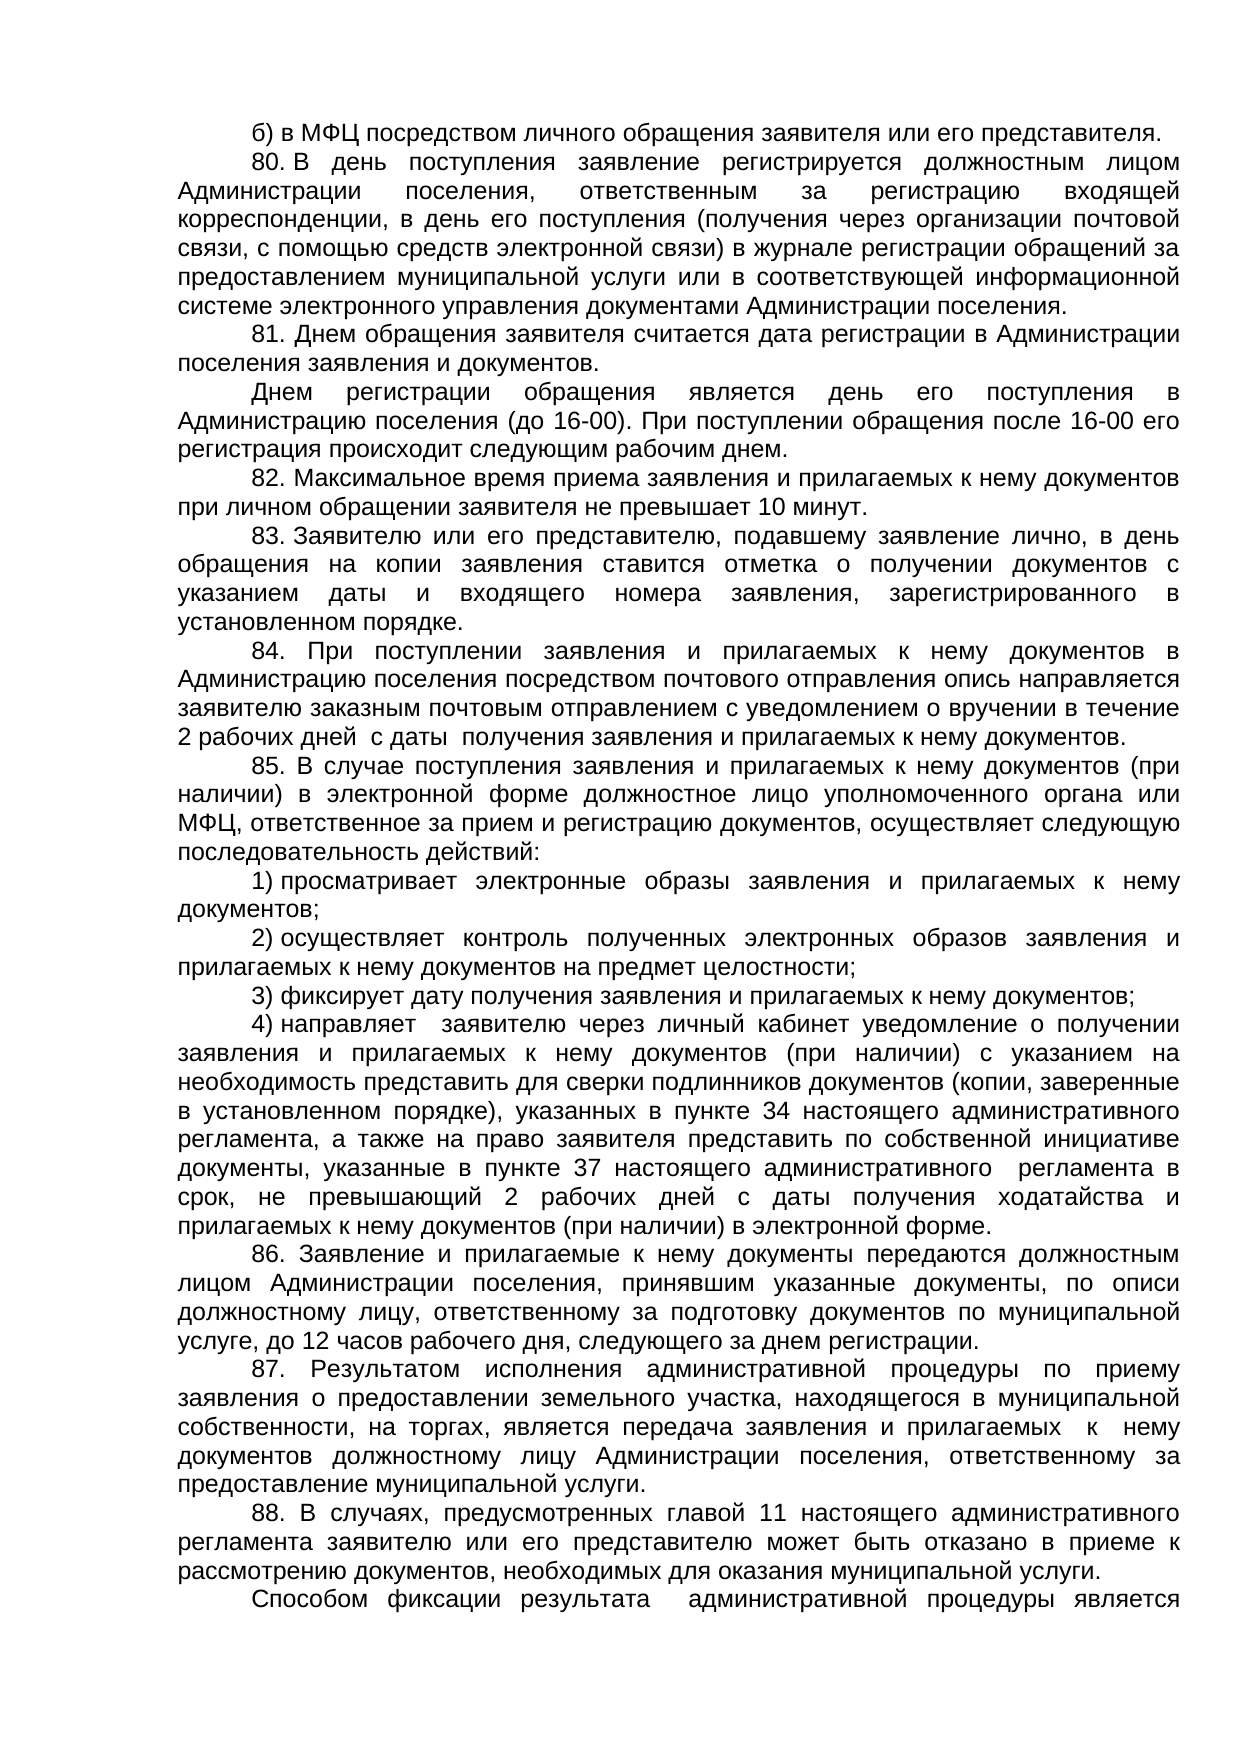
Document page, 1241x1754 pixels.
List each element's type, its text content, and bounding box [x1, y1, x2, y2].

text 87. Результатом исполнения административной процедуры по приему заявления о предоставлении земельного участка, находящегося в муниципальной собственности, на торгах, является передача заявления и прилагаемых к нему документов должностному лицу Администрации поселения, ответственному за предоставление муниципальной услуги. [177, 1354, 1181, 1498]
text 4) направляет заявителю через личный кабинет уведомление о получении заявления и прилагаемых к нему документов (при наличии) с указанием на необходимость представить для сверки подлинников документов (копии, заверенные в установленном порядке), указанных в пункте 34 настоящего административного регламента, а также на право заявителя представить по собственной инициативе документы, указанные в пункте 37 настоящего административного регламента в срок, не превышающий 2 рабочих дней с даты получения ходатайства и прилагаемых к нему документов (при наличии) в электронной форме. [177, 1009, 1181, 1239]
text б) в МФЦ посредством личного обращения заявителя или его представителя. [177, 118, 1181, 147]
text 81. Днем обращения заявителя считается дата регистрации в Администрации поселения заявления и документов. [177, 319, 1181, 377]
text 88. В случаях, предусмотренных главой 11 настоящего административного регламента заявителю или его представителю может быть отказано в приеме к рассмотрению документов, необходимых для оказания муниципальной услуги. [177, 1498, 1181, 1584]
text 83. Заявителю или его представителю, подавшему заявление лично, в день обращения на копии заявления ставится отметка о получении документов с указанием даты и входящего номера заявления, зарегистрированного в установленном порядке. [177, 521, 1181, 636]
text Днем регистрации обращения является день его поступления в Администрацию поселения (до 16-00). При поступлении обращения после 16-00 его регистрация происходит следующим рабочим днем. [177, 377, 1181, 463]
text 85. В случае поступления заявления и прилагаемых к нему документов (при наличии) в электронной форме должностное лицо уполномоченного органа или МФЦ, ответственное за прием и регистрацию документов, осуществляет следующую последовательность действий: [177, 751, 1181, 866]
text 86. Заявление и прилагаемые к нему документы передаются должностным лицом Администрации поселения, принявшим указанные документы, по описи должностному лицу, ответственному за подготовку документов по муниципальной услуге, до 12 часов рабочего дня, следующего за днем регистрации. [177, 1239, 1181, 1354]
text 2) осуществляет контроль полученных электронных образов заявления и прилагаемых к нему документов на предмет целостности; [177, 923, 1181, 981]
text 3) фиксирует дату получения заявления и прилагаемых к нему документов; [177, 981, 1181, 1009]
text 82. Максимальное время приема заявления и прилагаемых к нему документов при личном обращении заявителя не превышает 10 минут. [177, 463, 1181, 521]
text 1) просматривает электронные образы заявления и прилагаемых к нему документов; [177, 866, 1181, 923]
text 84. При поступлении заявления и прилагаемых к нему документов в Администрацию поселения посредством почтового отправления опись направляется заявителю заказным почтовым отправлением с уведомлением о вручении в течение 2 рабочих дней с даты получения заявления и прилагаемых к нему документов. [177, 636, 1181, 751]
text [177, 1584, 1181, 1613]
text 80. В день поступления заявление регистрируется должностным лицом Администрации поселения, ответственным за регистрацию входящей корреспонденции, в день его поступления (получения через организации почтовой связи, с помощью средств электронной связи) в журнале регистрации обращений за предоставлением муниципальной услуги или в соответствующей информационной системе электронного управления документами Администрации поселения. [177, 147, 1181, 319]
